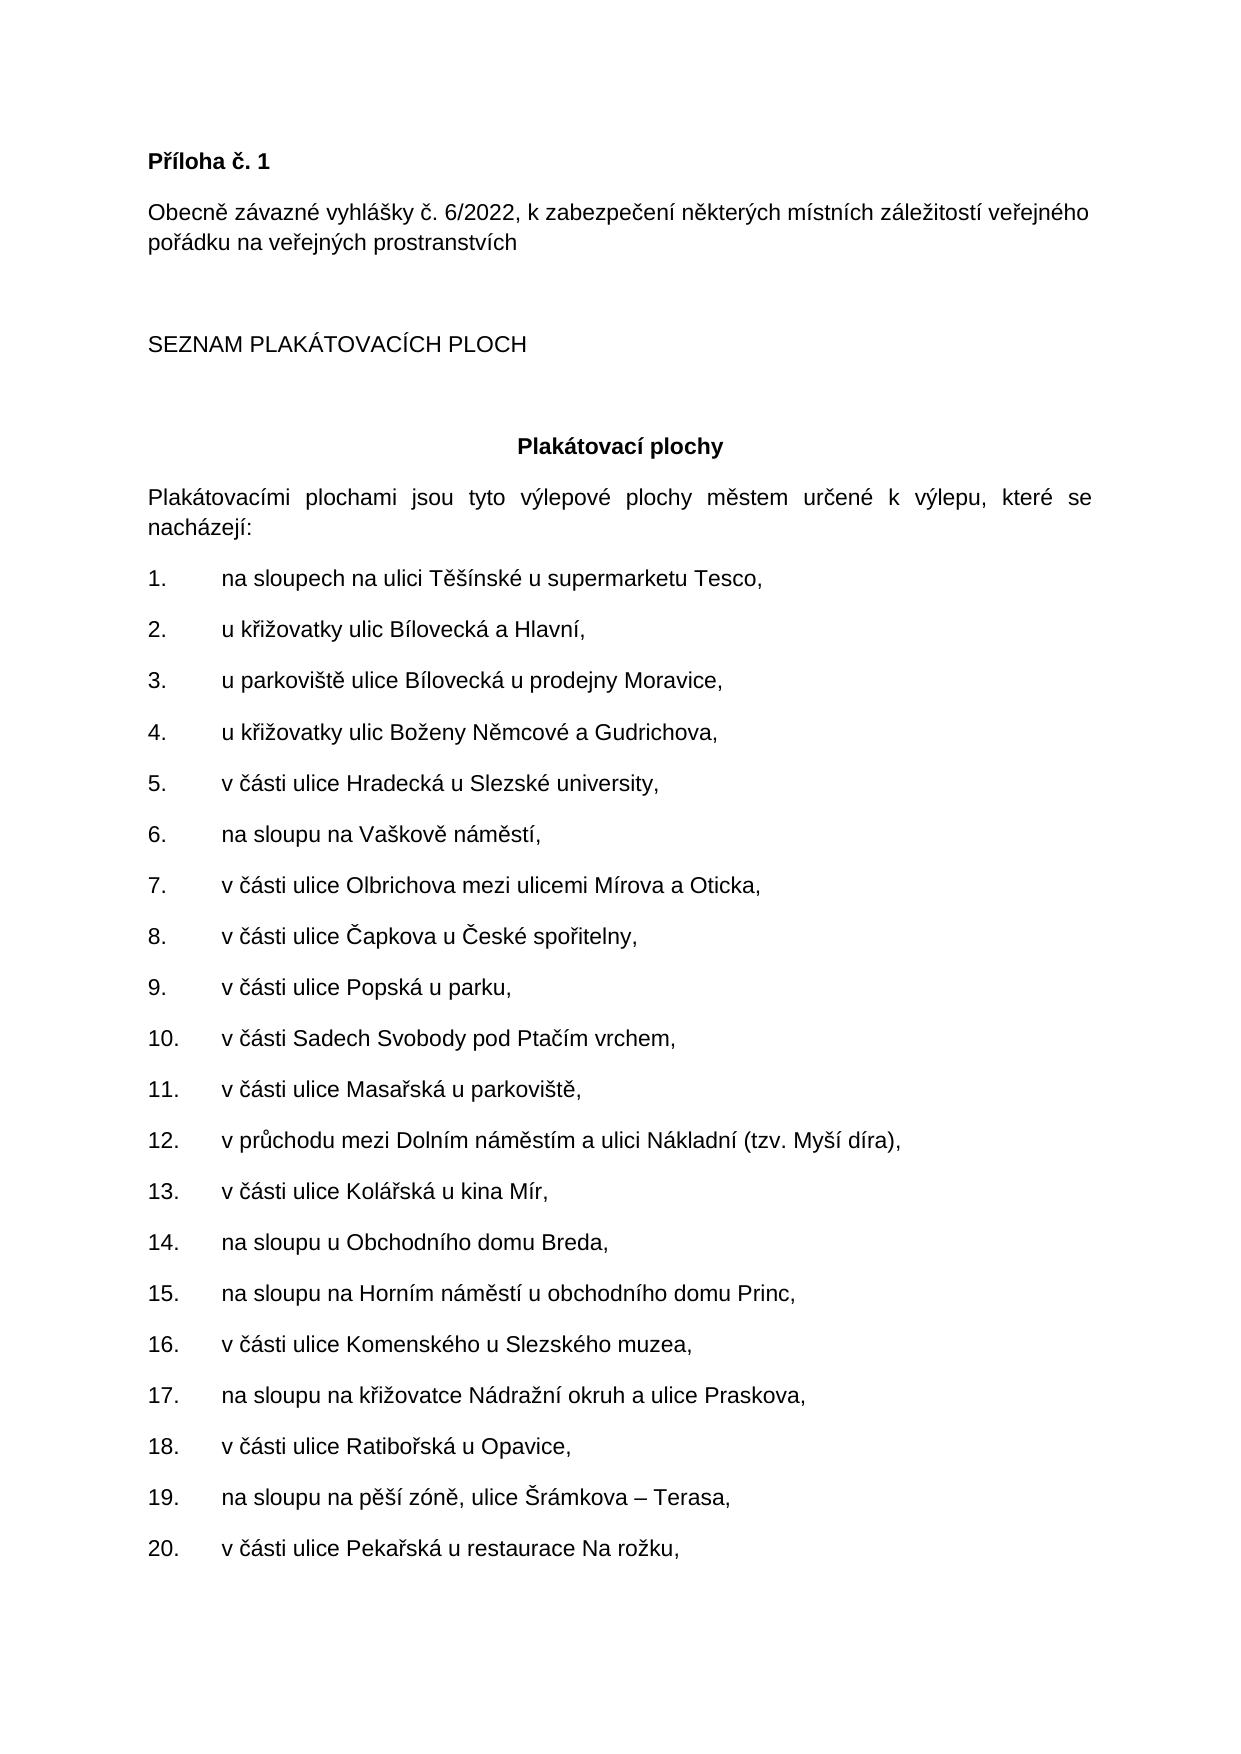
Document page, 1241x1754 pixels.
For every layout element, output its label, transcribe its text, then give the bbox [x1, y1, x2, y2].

text 19. na sloupu na pěší zóně, ulice Šrámkova – Terasa, [148, 1484, 1093, 1510]
text 5. v části ulice Hradecká u Slezské university, [148, 769, 1093, 796]
text 8. v části ulice Čapkova u České spořitelny, [148, 923, 1093, 949]
text Plakátovacími plochami jsou tyto výlepové plochy městem určené k výlepu, které se nacházejí: [148, 484, 1093, 541]
text 1. na sloupech na ulici Těšínské u supermarketu Tesco, [148, 565, 1093, 592]
text 12. v průchodu mezi Dolním náměstím a ulici Nákladní (tzv. Myší díra), [148, 1127, 1093, 1153]
text 9. v části ulice Popská u parku, [148, 974, 1093, 1000]
text 13. v části ulice Kolářská u kina Mír, [148, 1178, 1093, 1204]
text 20. v části ulice Pekařská u restaurace Na rožku, [148, 1535, 1093, 1561]
text Plakátovací plochy [148, 433, 1093, 459]
text Obecně závazné vyhlášky č. 6/2022, k zabezpečení některých místních záležitostí veřejného pořádku na veřejných prostranstvích [148, 199, 1093, 255]
text 18. v části ulice Ratibořská u Opavice, [148, 1433, 1093, 1459]
text 10. v části Sadech Svobody pod Ptačím vrchem, [148, 1025, 1093, 1051]
text 17. na sloupu na křižovatce Nádražní okruh a ulice Praskova, [148, 1382, 1093, 1408]
text 7. v části ulice Olbrichova mezi ulicemi Mírova a Oticka, [148, 872, 1093, 898]
text 2. u křižovatky ulic Bílovecká a Hlavní, [148, 616, 1093, 643]
text 15. na sloupu na Horním náměstí u obchodního domu Princ, [148, 1280, 1093, 1306]
text 4. u křižovatky ulic Boženy Němcové a Gudrichova, [148, 718, 1093, 745]
text 6. na sloupu na Vaškově náměstí, [148, 821, 1093, 847]
text Příloha č. 1 [148, 148, 1093, 174]
text 16. v části ulice Komenského u Slezského muzea, [148, 1331, 1093, 1357]
text 14. na sloupu u Obchodního domu Breda, [148, 1229, 1093, 1255]
text 3. u parkoviště ulice Bílovecká u prodejny Moravice, [148, 667, 1093, 694]
text SEZNAM PLAKÁTOVACÍCH PLOCH [148, 331, 1093, 357]
text 11. v části ulice Masařská u parkoviště, [148, 1076, 1093, 1102]
